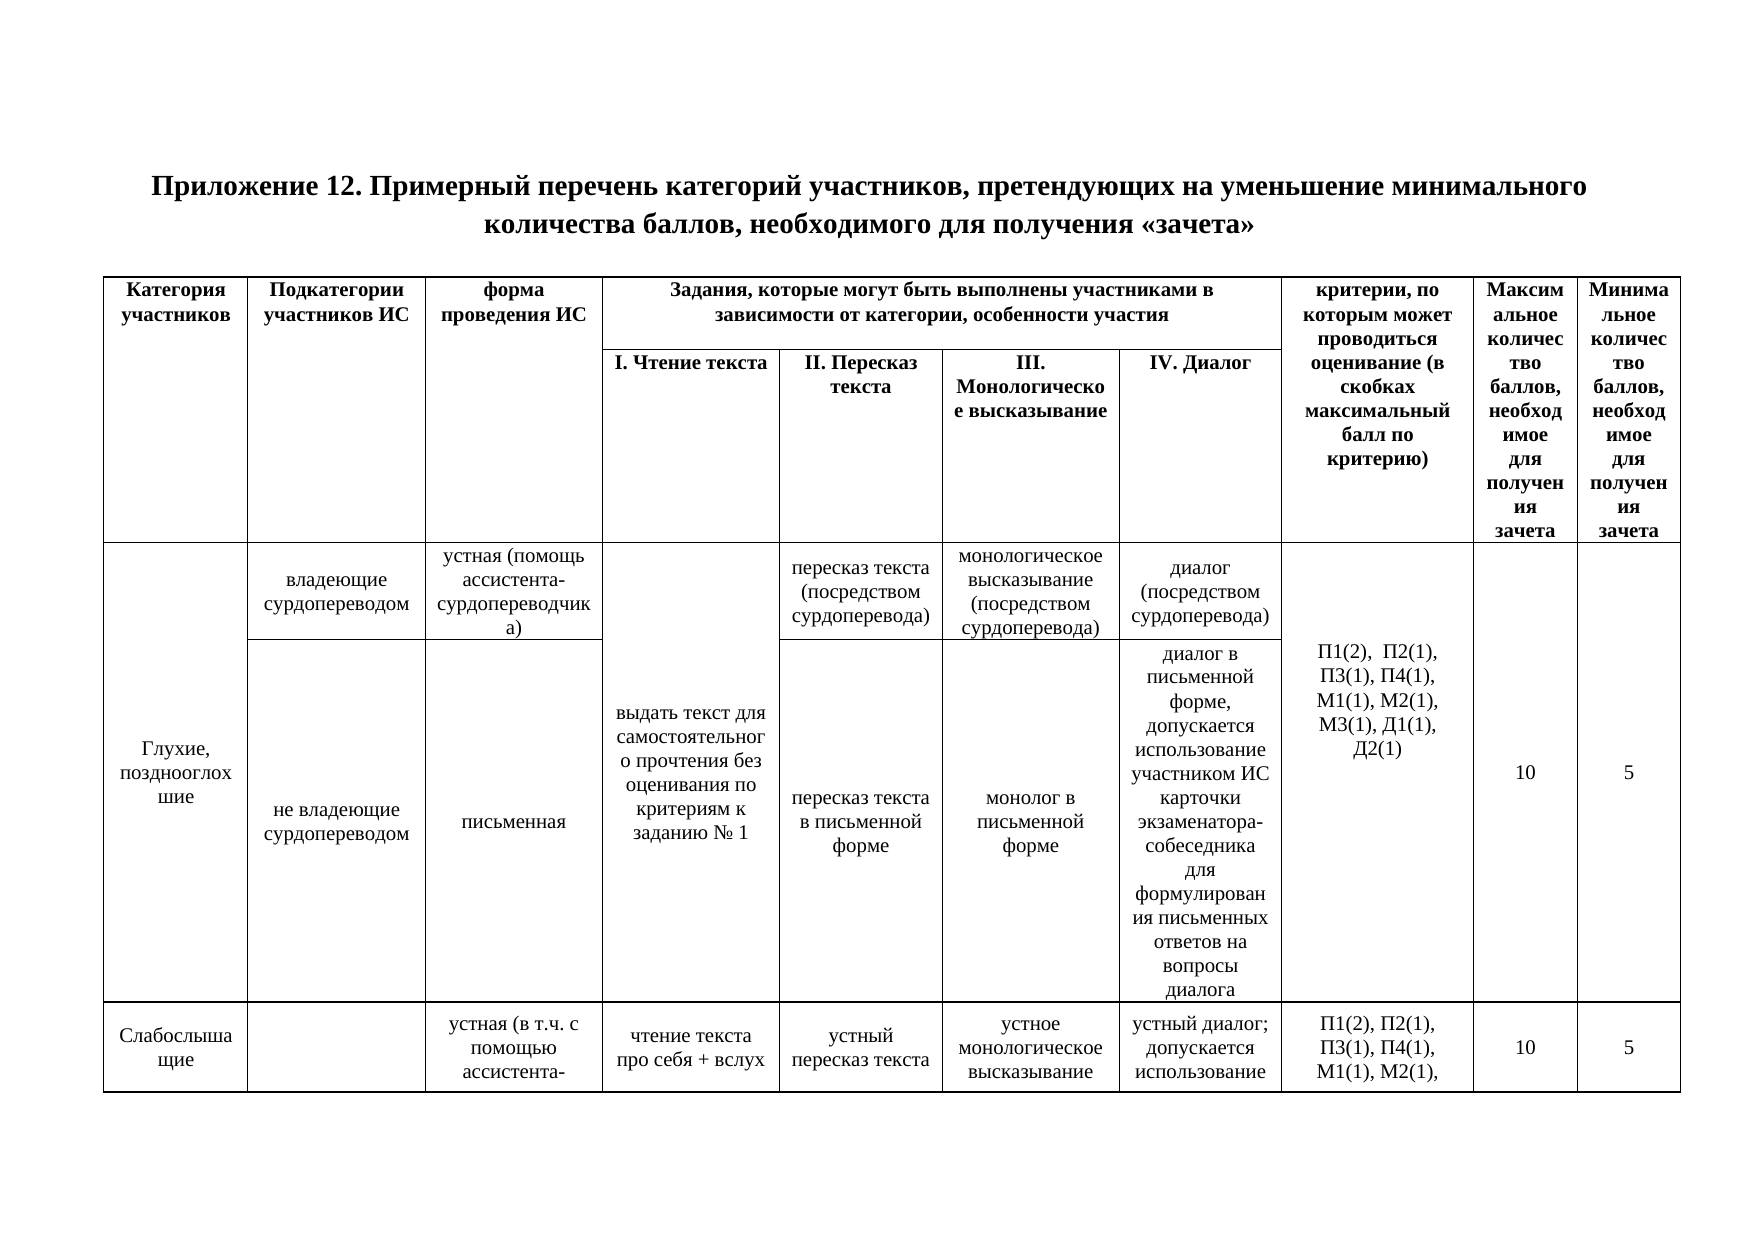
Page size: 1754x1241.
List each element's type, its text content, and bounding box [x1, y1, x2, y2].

table_cell чтение текста про себя + вслух [603, 1003, 779, 1091]
table_header критерии, по которым может проводиться оценивание (в скобках максимальный балл по критерию) [1282, 278, 1473, 542]
table_cell II. Пересказ текста [780, 350, 942, 542]
table_cell монологическое высказывание (посредством сурдоперевода) [943, 543, 1119, 639]
table_header форма проведения ИС [426, 278, 602, 542]
table_header Задания, которые могут быть выполнены участниками в зависимости от категории, особенности участия [603, 278, 1281, 349]
table_cell не владеющие сурдопереводом [248, 640, 425, 1001]
table_cell устная (в т.ч. с помощью ассистента- сурдопереводчика) [426, 1003, 602, 1091]
table_cell устное монологическое высказывание [943, 1003, 1119, 1091]
table_cell 10 [1474, 543, 1577, 1001]
table_cell Слабослышащие [104, 1003, 247, 1091]
subtitle Приложение 12. Примерный перечень категорий участников, претендующих на уменьшение минимального количества баллов, необходимого для получения «зачета» [103, 168, 1636, 240]
table_cell устный пересказ текста [780, 1003, 942, 1091]
table_cell 5 [1578, 543, 1680, 1001]
table_header Максимальное количество баллов, необходимое для получения зачета [1474, 278, 1577, 542]
table_header Минимальное количество баллов, необходимое для получения зачета [1578, 278, 1680, 542]
table_cell монолог в письменной форме [943, 640, 1119, 1001]
table_cell I. Чтение текста [603, 350, 779, 542]
table_cell П1(2), П2(1), П3(1), П4(1), М1(1), М2(1), М3(1), Д1(1), Д2(1) [1282, 543, 1473, 1001]
table_cell 10 [1474, 1003, 1577, 1091]
table_cell выдать текст для самостоятельного прочтения без оценивания по критериям к заданию № 1 [603, 543, 779, 1001]
table_cell владеющие сурдопереводом [248, 543, 425, 639]
table_cell устная (помощь ассистента-сурдопереводчика) [426, 543, 602, 639]
table_cell диалог (посредством сурдоперевода) [1120, 543, 1281, 639]
table_cell письменная [426, 640, 602, 1001]
table_cell III. Монологическое высказывание [943, 350, 1119, 542]
table_cell Глухие, позднооглохшие [104, 543, 247, 1001]
table_cell пересказ текста в письменной форме [780, 640, 942, 1001]
table_cell устный диалог; допускается использование участником ИС карточки экзаменатора-собеседника для формулирования письменных ответов на вопросы диалога [1120, 1003, 1281, 1091]
table_cell диалог в письменной форме, допускается использование участником ИС карточки экзаменатора-собеседника для формулирования письменных ответов на вопросы диалога [1120, 640, 1281, 1001]
table_cell П1(2), П2(1), П3(1), П4(1), М1(1), М2(1), М3(1), Д1(1), Д2(1) [1282, 1003, 1473, 1091]
table_cell 5 [1578, 1003, 1680, 1091]
table_cell IV. Диалог [1120, 350, 1281, 542]
table_cell [248, 1003, 425, 1091]
table_header Подкатегории участников ИС [248, 278, 425, 542]
table_header Категория участников [104, 278, 247, 542]
table_cell пересказ текста (посредством сурдоперевода) [780, 543, 942, 639]
